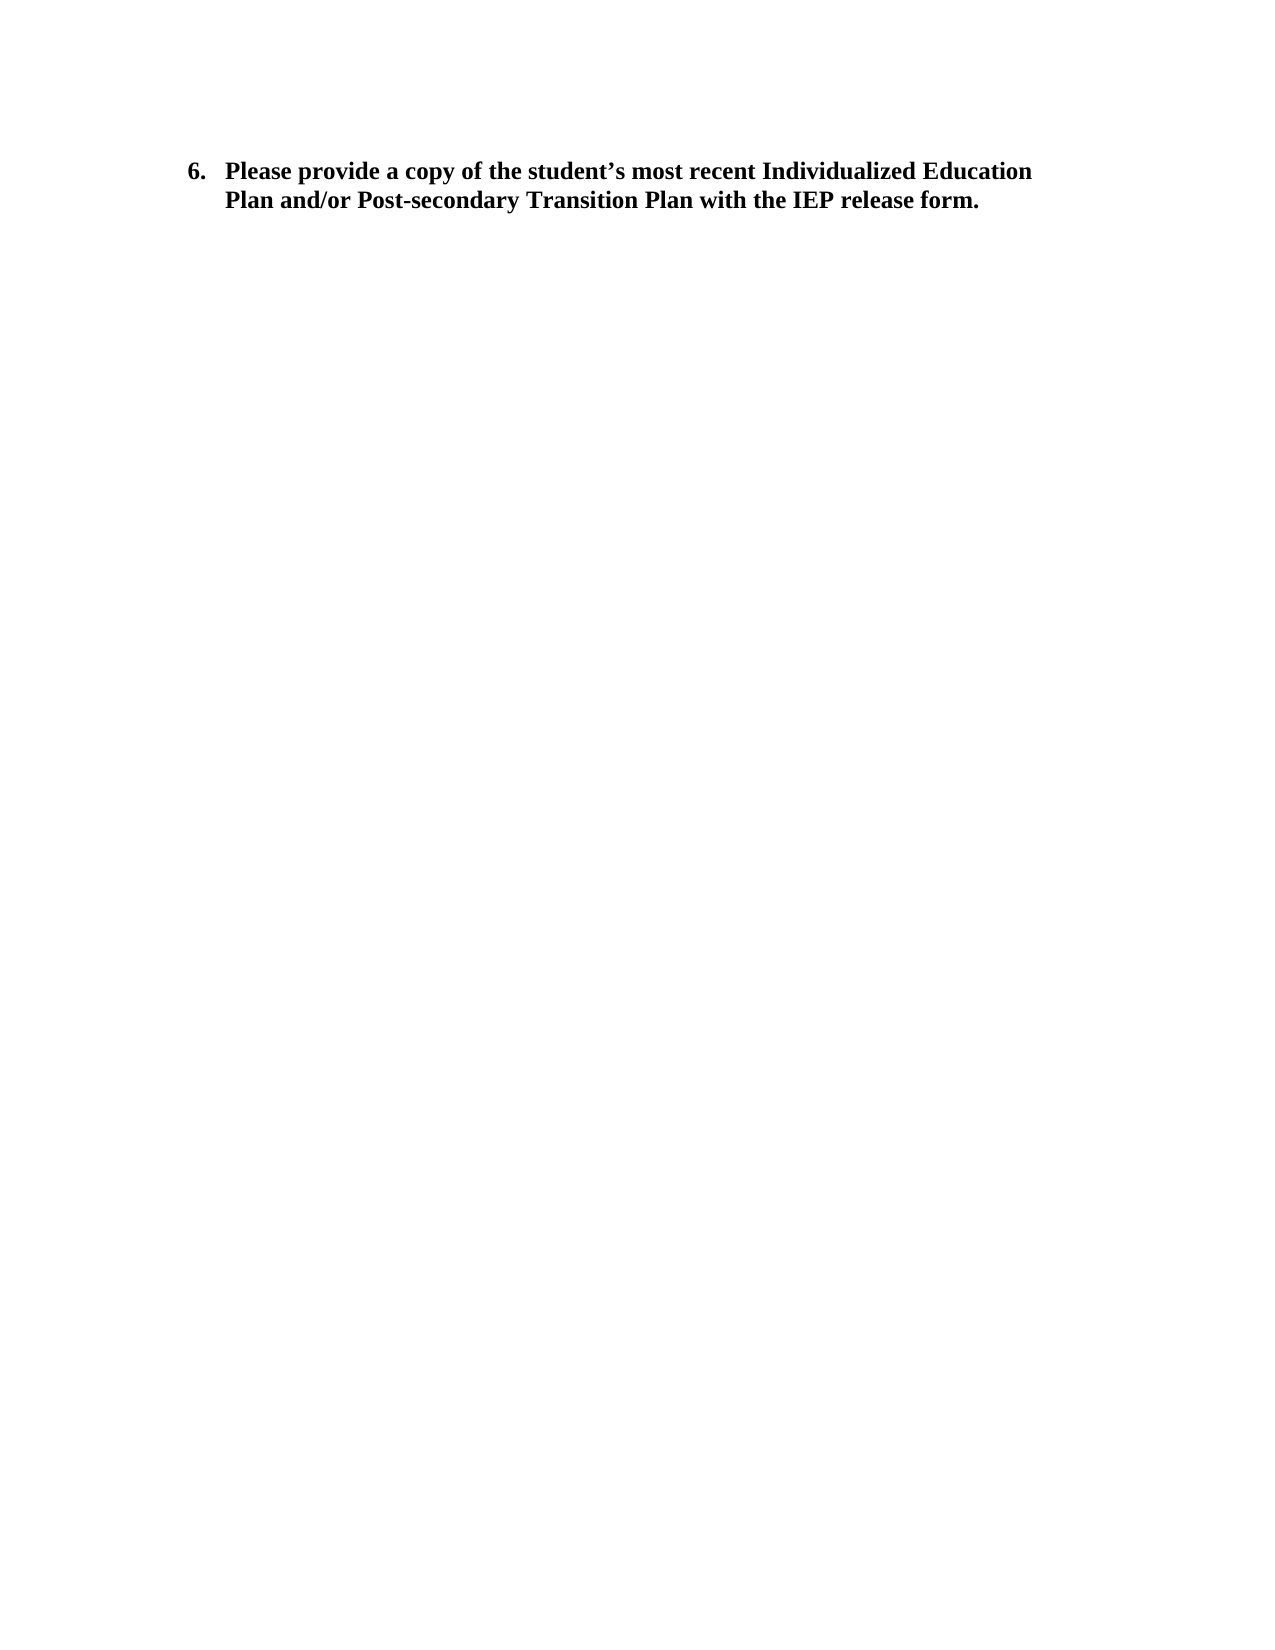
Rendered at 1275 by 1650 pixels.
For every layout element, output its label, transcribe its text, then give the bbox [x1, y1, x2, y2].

list Please provide a copy of the student’s most recent Individualized Education Plan and/or Post-secondary Transition Plan with the IEP release form. [187, 156, 1086, 214]
